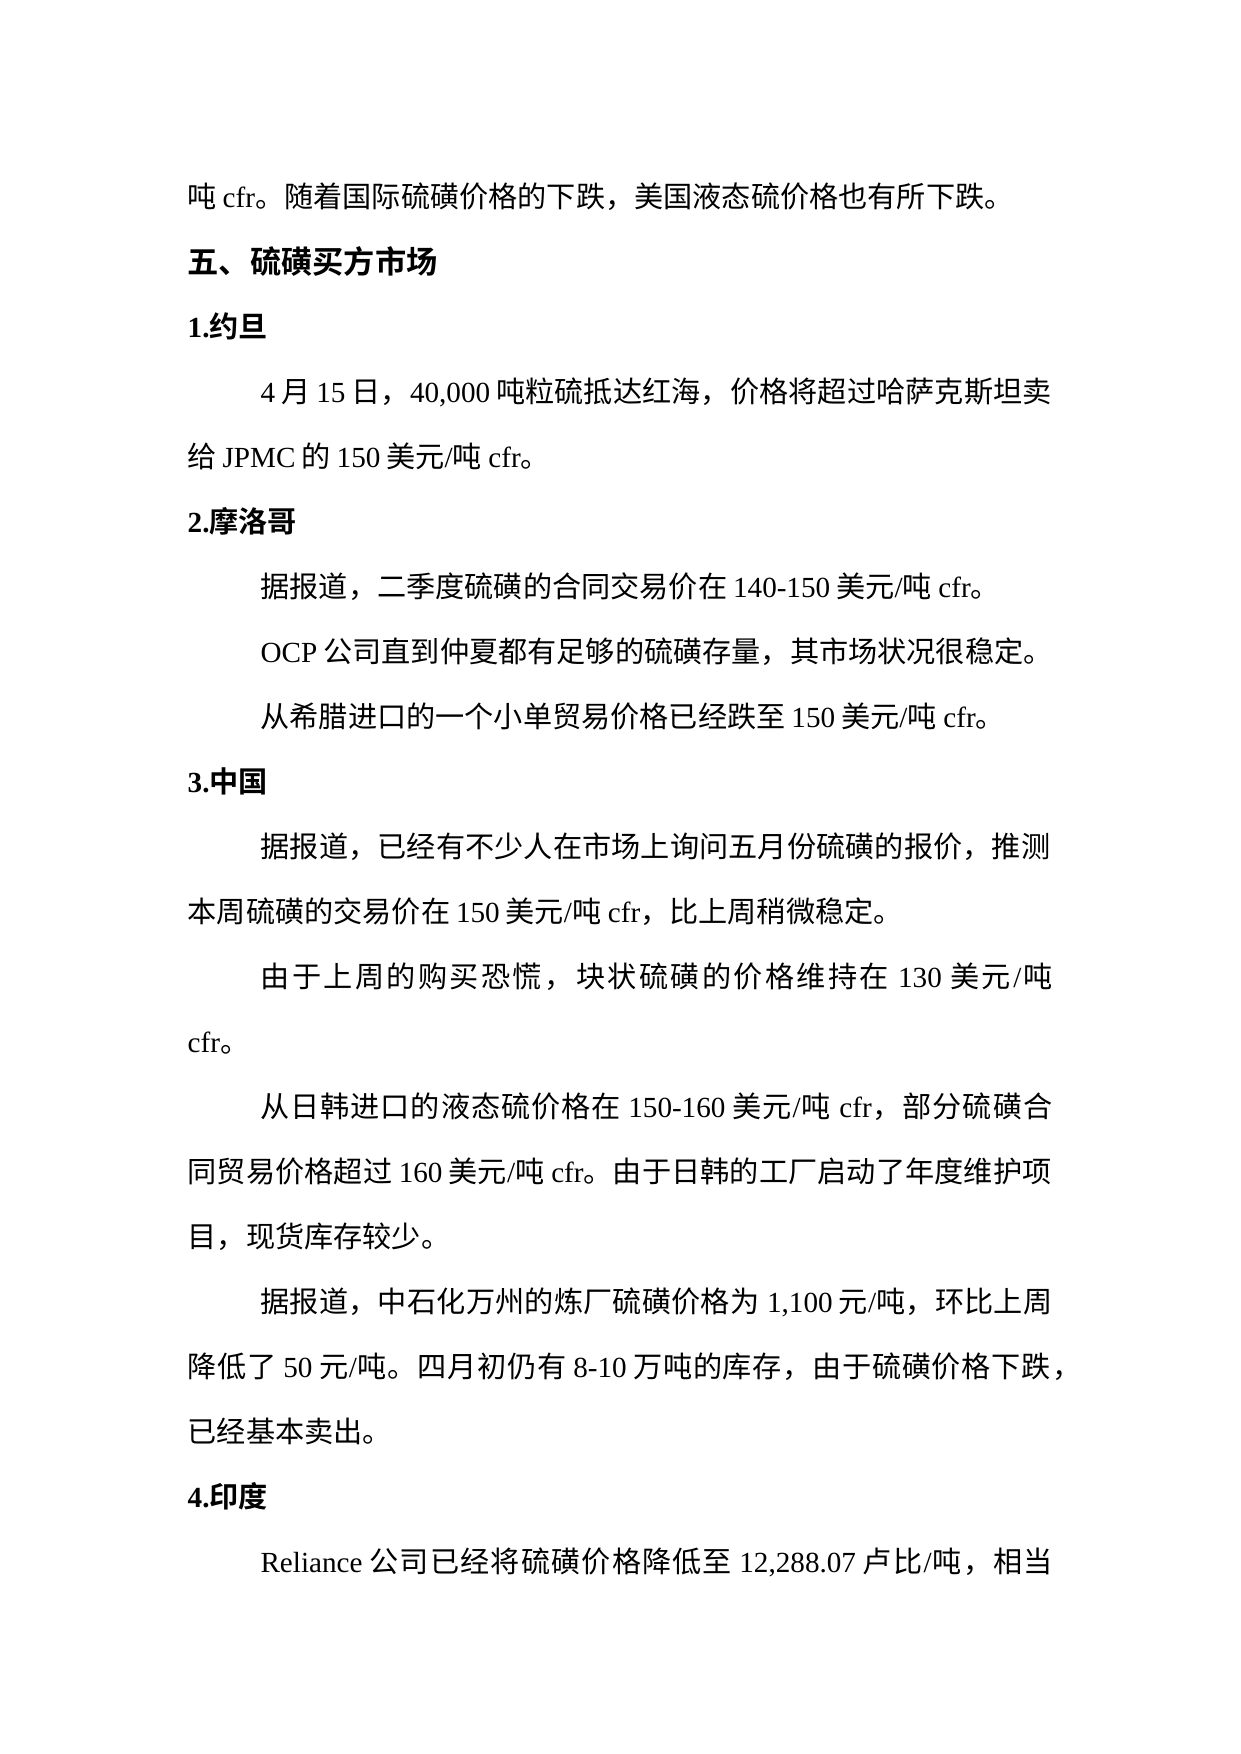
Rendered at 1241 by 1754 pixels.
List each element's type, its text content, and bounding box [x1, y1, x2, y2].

text 2.摩洛哥 [187, 487, 1053, 552]
text 4月15日，40,000吨粒硫抵达红海，价格将超过哈萨克斯坦卖给JPMC的150美元/吨 cfr。 [187, 357, 1053, 487]
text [187, 1527, 1053, 1592]
text 由于上周的购买恐慌，块状硫磺的价格维持在130美元/吨 cfr。 [187, 942, 1053, 1072]
text OCP公司直到仲夏都有足够的硫磺存量，其市场状况很稳定。 [187, 617, 1053, 682]
text 五、硫磺买方市场 [187, 227, 1053, 292]
text 据报道，中石化万州的炼厂硫磺价格为1,100元/吨，环比上周降低了50元/吨。四月初仍有8-10万吨的库存，由于硫磺价格下跌，已经基本卖出。 [187, 1267, 1053, 1462]
text 1.约旦 [187, 292, 1053, 357]
text 4.印度 [187, 1462, 1053, 1527]
text 据报道，已经有不少人在市场上询问五月份硫磺的报价，推测本周硫磺的交易价在150美元/吨 cfr，比上周稍微稳定。 [187, 812, 1053, 942]
text 据报道，二季度硫磺的合同交易价在140-150美元/吨 cfr。 [187, 552, 1053, 617]
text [187, 162, 1053, 227]
text 从希腊进口的一个小单贸易价格已经跌至150美元/吨 cfr。 [187, 682, 1053, 747]
text 从日韩进口的液态硫价格在150-160美元/吨 cfr，部分硫磺合同贸易价格超过160美元/吨 cfr。由于日韩的工厂启动了年度维护项目，现货库存较少。 [187, 1072, 1053, 1267]
text 3.中国 [187, 747, 1053, 812]
